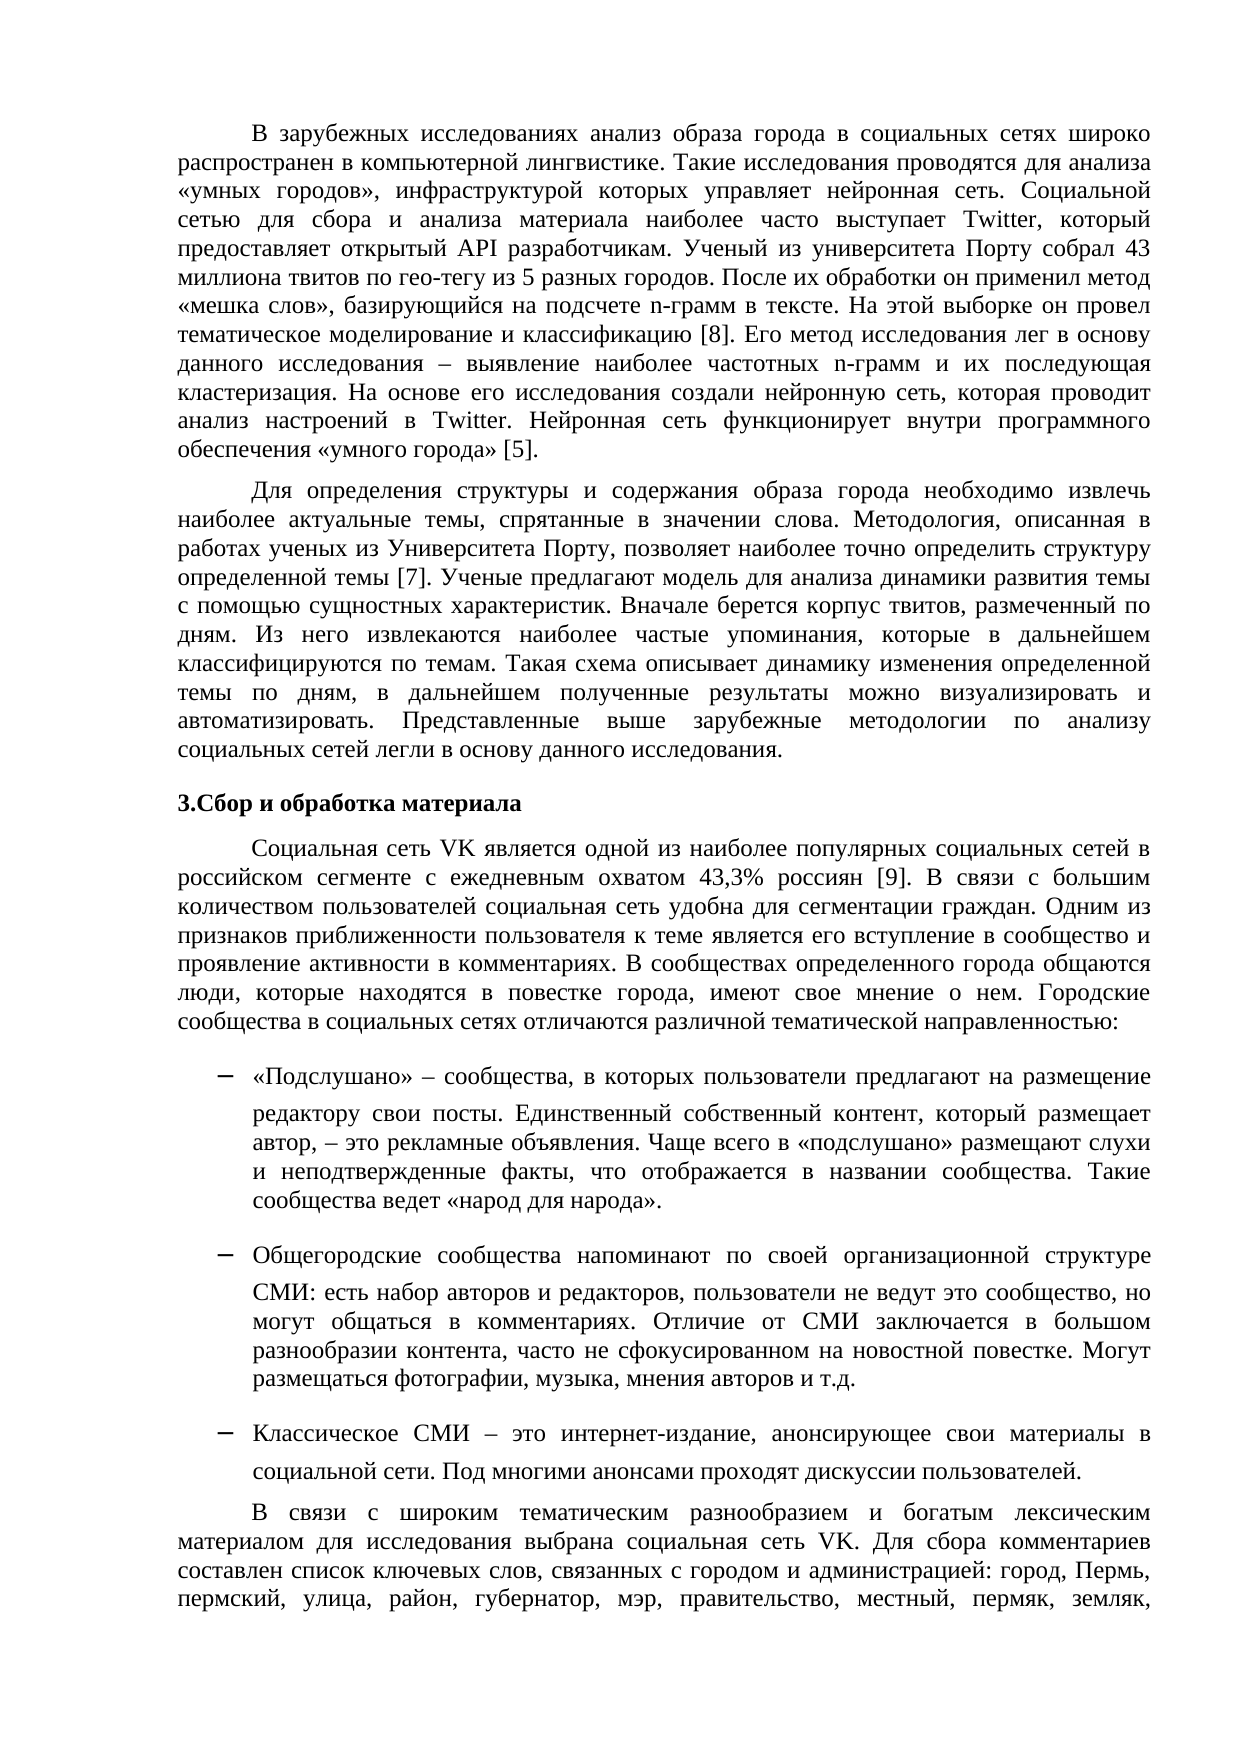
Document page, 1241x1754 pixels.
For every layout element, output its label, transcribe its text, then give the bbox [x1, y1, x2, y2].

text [177, 1497, 1152, 1612]
text Для определения структуры и содержания образа города необходимо извлечь наиболее актуальные темы, спрятанные в значении слова. Методология, описанная в работах ученых из Университета Порту, позволяет наиболее точно определить структуру определенной темы [7]. Ученые предлагают модель для анализа динамики развития темы с помощью сущностных характеристик. Вначале берется корпус твитов, размеченный по дням. Из него извлекаются наиболее частые упоминания, которые в дальнейшем классифицируются по темам. Такая схема описывает динамику изменения определенной темы по дням, в дальнейшем полученные результаты можно визуализировать и автоматизировать. Представленные выше зарубежные методологии по анализу социальных сетей легли в основу данного исследования. [177, 476, 1152, 763]
text 3.Сбор и обработка материала [177, 788, 1152, 817]
list «Подслушано» – сообщества, в которых пользователи предлагают на размещение редактору свои посты. Единственный собственный контент, который размещает автор, – это рекламные объявления. Чаще всего в «подслушано» размещают слухи и неподтвержденные факты, что отображается в названии сообщества. Такие сообщества ведет «народ для народа». [215, 1047, 1152, 1213]
list Классическое СМИ – это интернет-издание, анонсирующее свои материалы в социальной сети. Под многими анонсами проходят дискуссии пользователей. [215, 1405, 1152, 1485]
text Социальная сеть VK является одной из наиболее популярных социальных сетей в российском сегменте с ежедневным охватом 43,3% россиян [9]. В связи с большим количеством пользователей социальная сеть удобна для сегментации граждан. Одним из признаков приближенности пользователя к теме является его вступление в сообщество и проявление активности в комментариях. В сообществах определенного города общаются люди, которые находятся в повестке города, имеют свое мнение о нем. Городские сообщества в социальных сетях отличаются различной тематической направленностью: [177, 833, 1152, 1035]
text В зарубежных исследованиях анализ образа города в социальных сетях широко распространен в компьютерной лингвистике. Такие исследования проводятся для анализа «умных городов», инфраструктурой которых управляет нейронная сеть. Социальной сетью для сбора и анализа материала наиболее часто выступает Twitter, который предоставляет открытый API разработчикам. Ученый из университета Порту собрал 43 миллиона твитов по гео-тегу из 5 разных городов. После их обработки он применил метод «мешка слов», базирующийся на подсчете n-грамм в тексте. На этой выборке он провел тематическое моделирование и классификацию [8]. Его метод исследования лег в основу данного исследования – выявление наиболее частотных n-грамм и их последующая кластеризация. На основе его исследования создали нейронную сеть, которая проводит анализ настроений в Twitter. Нейронная сеть функционирует внутри программного обеспечения «умного города» [5]. [177, 118, 1152, 463]
list Общегородские сообщества напоминают по своей организационной структуре СМИ: есть набор авторов и редакторов, пользователи не ведут это сообщество, но могут общаться в комментариях. Отличие от СМИ заключается в большом разнообразии контента, часто не сфокусированном на новостной повестке. Могут размещаться фотографии, музыка, мнения авторов и т.д. [215, 1226, 1152, 1392]
